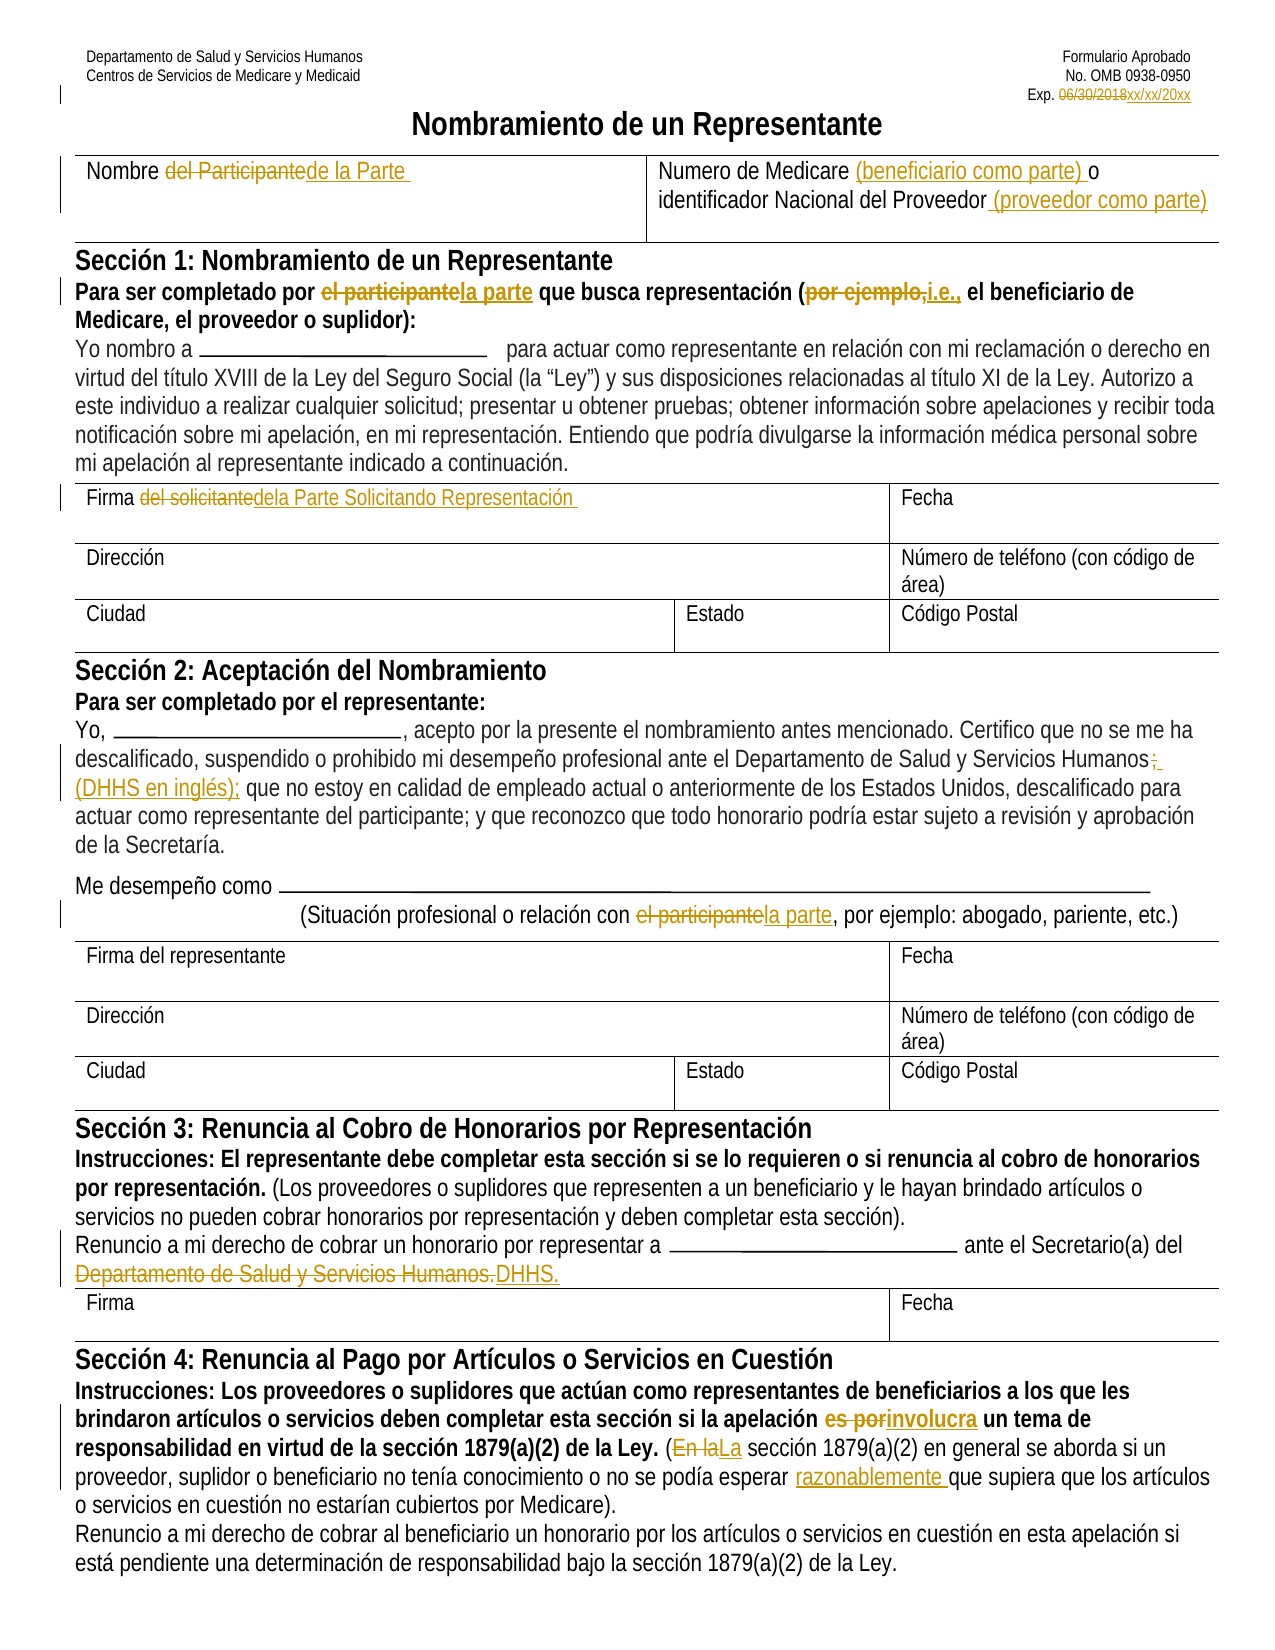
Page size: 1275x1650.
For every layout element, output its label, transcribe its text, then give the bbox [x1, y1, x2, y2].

table_header Firma del representante [75, 942, 889, 1001]
table_header Firma [75, 1289, 889, 1341]
text Sección 2: Aceptación del Nombramiento [75, 653, 1219, 687]
text Me desempeño como [75, 871, 1219, 900]
table_header Numero de Medicare o identificador Nacional del Proveedor [647, 156, 1219, 242]
table_header Fecha [890, 1289, 1219, 1341]
table_header Nombre [75, 156, 646, 242]
table_cell Dirección [75, 1002, 889, 1056]
table_cell Código Postal [890, 1057, 1219, 1110]
text Sección 4: Renuncia al Pago por Artículos o Servicios en Cuestión [75, 1342, 1219, 1376]
text Instrucciones: El representante debe completar esta sección si se lo requieren o si renuncia al cobro de honorarios por representación. (Los proveedores o suplidores que representen a un beneficiario y le hayan brindado artículos o servicios no pueden cobrar honorarios por representación y deben completar esta sección). [75, 1144, 1219, 1230]
table_header Fecha [890, 942, 1219, 1001]
text Nombramiento de un Representante [75, 104, 1219, 143]
text Sección 3: Renuncia al Cobro de Honorarios por Representación [75, 1111, 1219, 1144]
text Instrucciones: Los proveedores o suplidores que actúan como representantes de beneficiarios a los que les brindaron artículos o servicios deben completar esta sección si la apelación un tema de responsabilidad en virtud de la sección 1879(a)(2) de la Ley. ( sección 1879(a)(2) en general se aborda si un proveedor, suplidor o beneficiario no tenía conocimiento o no se podía esperar que supiera que los artículos o servicios en cuestión no estarían cubiertos por Medicare). [75, 1376, 1219, 1519]
table_cell Ciudad [75, 1057, 674, 1110]
text Renuncio a mi derecho de cobrar al beneficiario un honorario por los artículos o servicios en cuestión en esta apelación si está pendiente una determinación de responsabilidad bajo la sección 1879(a)(2) de la Ley. [75, 1519, 1219, 1576]
table_cell Número de teléfono (con código de área) [890, 1002, 1219, 1056]
text Sección 1: Nombramiento de un Representante [75, 243, 1219, 277]
table_cell Estado [675, 1057, 889, 1110]
text Renuncio a mi derecho de cobrar un honorario por representar a ante el Secretario(a) del [75, 1230, 1219, 1287]
table_header Firma [75, 484, 889, 543]
text Yo, , acepto por la presente el nombramiento antes mencionado. Certifico que no se me ha descalificado, suspendido o prohibido mi desempeño profesional ante el Departamento de Salud y Servicios Humanos que no estoy en calidad de empleado actual o anteriormente de los Estados Unidos, descalificado para actuar como representante del participante; y que reconozco que todo honorario podría estar sujeto a revisión y aprobación de la Secretaría. [75, 715, 1219, 858]
text Para ser completado por el representante: [75, 687, 1219, 715]
table_header Formulario Aprobado No. OMB 0938-0950 Exp. [574, 47, 1202, 104]
table_cell Código Postal [890, 600, 1219, 652]
table_header Fecha [890, 484, 1219, 543]
text (Situación profesional o relación con , por ejemplo: abogado, pariente, etc.) [225, 900, 1219, 928]
table_header Departamento de Salud y Servicios Humanos Centros de Servicios de Medicare y Medicaid [75, 47, 574, 104]
text Para ser completado por que busca representación ( el beneficiario de Medicare, el proveedor o suplidor): [75, 277, 1219, 334]
text Yo nombro a para actuar como representante en relación con mi reclamación o derecho en virtud del título XVIII de la Ley del Seguro Social (la “Ley”) y sus disposiciones relacionadas al título XI de la Ley. Autorizo a este individuo a realizar cualquier solicitud; presentar u obtener pruebas; obtener información sobre apelaciones y recibir toda notificación sobre mi apelación, en mi representación. Entiendo que podría divulgarse la información médica personal sobre mi apelación al representante indicado a continuación. [75, 334, 1219, 477]
table_cell Estado [675, 600, 889, 652]
table_cell Ciudad [75, 600, 674, 652]
table_cell Número de teléfono (con código de área) [890, 544, 1219, 598]
table_cell Dirección [75, 544, 889, 598]
